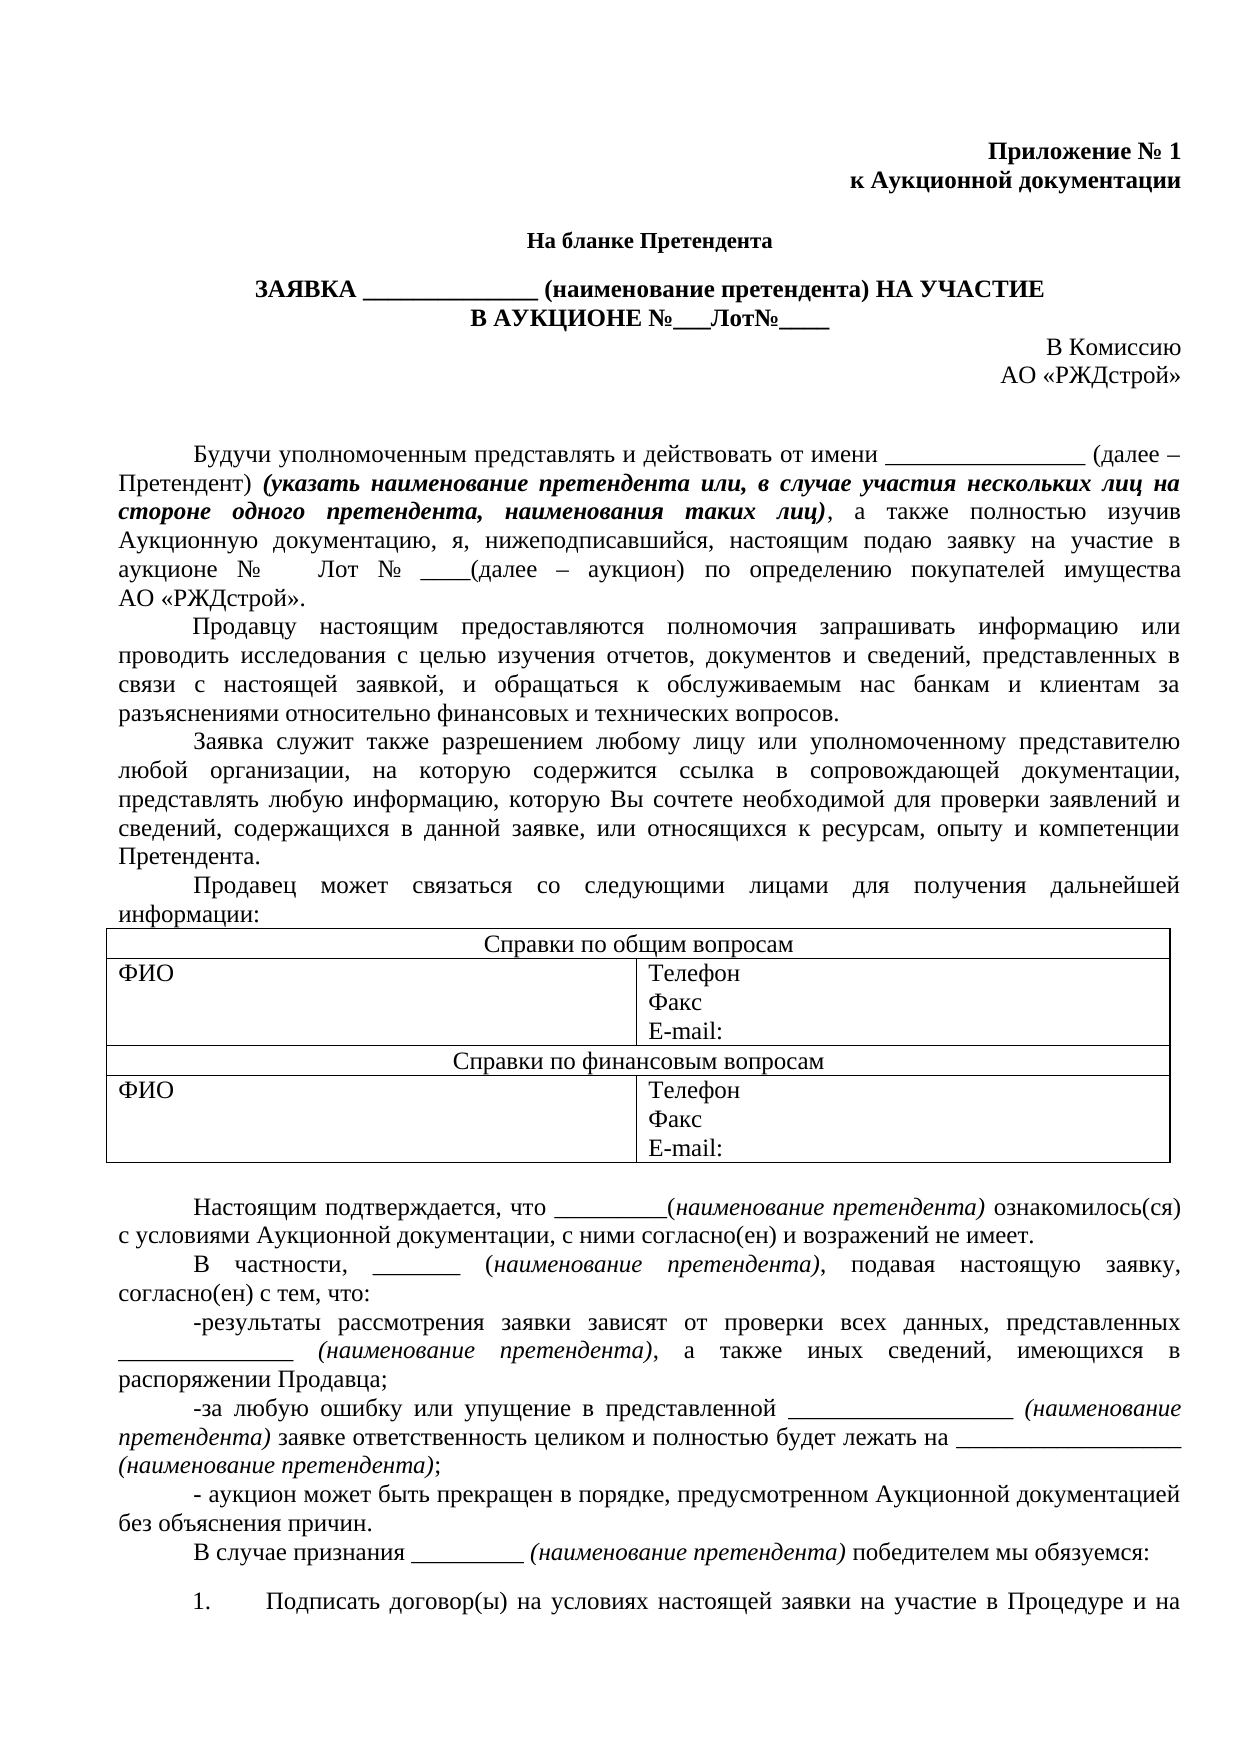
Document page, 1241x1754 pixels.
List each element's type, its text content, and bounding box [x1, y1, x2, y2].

table_cell ФИО [107, 959, 636, 1045]
text В частности, _______ (наименование претендента), подавая настоящую заявку, согласно(ен) с тем, что: [118, 1249, 1181, 1307]
table_cell Справки по финансовым вопросам [107, 1046, 1169, 1074]
subtitle ЗАЯВКА ______________ (наименование претендента) НА УЧАСТИЕ В АУКЦИОНЕ №___Лот№____ [118, 274, 1181, 332]
subtitle Приложение № 1 [118, 136, 1181, 165]
text В случае признания _________ (наименование претендента) победителем мы обязуемся: [118, 1537, 1181, 1565]
text -результаты рассмотрения заявки зависят от проверки всех данных, представленных ______________ (наименование претендента), а также иных сведений, имеющихся в распоряжении Продавца; [118, 1307, 1181, 1393]
text -за любую ошибку или упущение в представленной __________________ (наименование претендента) заявке ответственность целиком и полностью будет лежать на __________________ (наименование претендента); [118, 1393, 1181, 1479]
table_cell ФИО [107, 1076, 636, 1162]
text Продавцу настоящим предоставляются полномочия запрашивать информацию или проводить исследования с целью изучения отчетов, документов и сведений, представленных в связи с настоящей заявкой, и обращаться к обслуживаемым нас банкам и клиентам за разъяснениями относительно финансовых и технических вопросов. [118, 611, 1181, 726]
table_header Справки по общим вопросам [107, 929, 1169, 957]
text - аукцион может быть прекращен в порядке, предусмотренном Аукционной документацией без объяснения причин. [118, 1479, 1181, 1537]
text На бланке Претендента [118, 227, 1181, 253]
text к Аукционной документации [118, 165, 1181, 193]
text АО «РЖДстрой» [634, 361, 1181, 389]
table_cell Телефон Факс E-mail: [637, 1076, 1169, 1162]
text Продавец может связаться со следующими лицами для получения дальнейшей информации: [118, 870, 1181, 928]
text Настоящим подтверждается, что _________(наименование претендента) ознакомилось(ся) с условиями Аукционной документации, с ними согласно(ен) и возражений не имеет. [118, 1192, 1181, 1249]
text В Комиссию [634, 332, 1181, 361]
text Будучи уполномоченным представлять и действовать от имени ________________ (далее – Претендент) (указать наименование претендента или, в случае участия нескольких лиц на стороне одного претендента, наименования таких лиц), а также полностью изучив Аукционную документацию, я, нижеподписавшийся, настоящим подаю заявку на участие в аукционе № Лот № ____(далее – аукцион) по определению покупателей имущества АО «РЖДстрой». [118, 439, 1181, 611]
table_cell Телефон Факс E-mail: [637, 959, 1169, 1045]
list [118, 1586, 1181, 1615]
text Заявка служит также разрешением любому лицу или уполномоченному представителю любой организации, на которую содержится ссылка в сопровождающей документации, представлять любую информацию, которую Вы сочтете необходимой для проверки заявлений и сведений, содержащихся в данной заявке, или относящихся к ресурсам, опыту и компетенции Претендента. [118, 726, 1181, 870]
